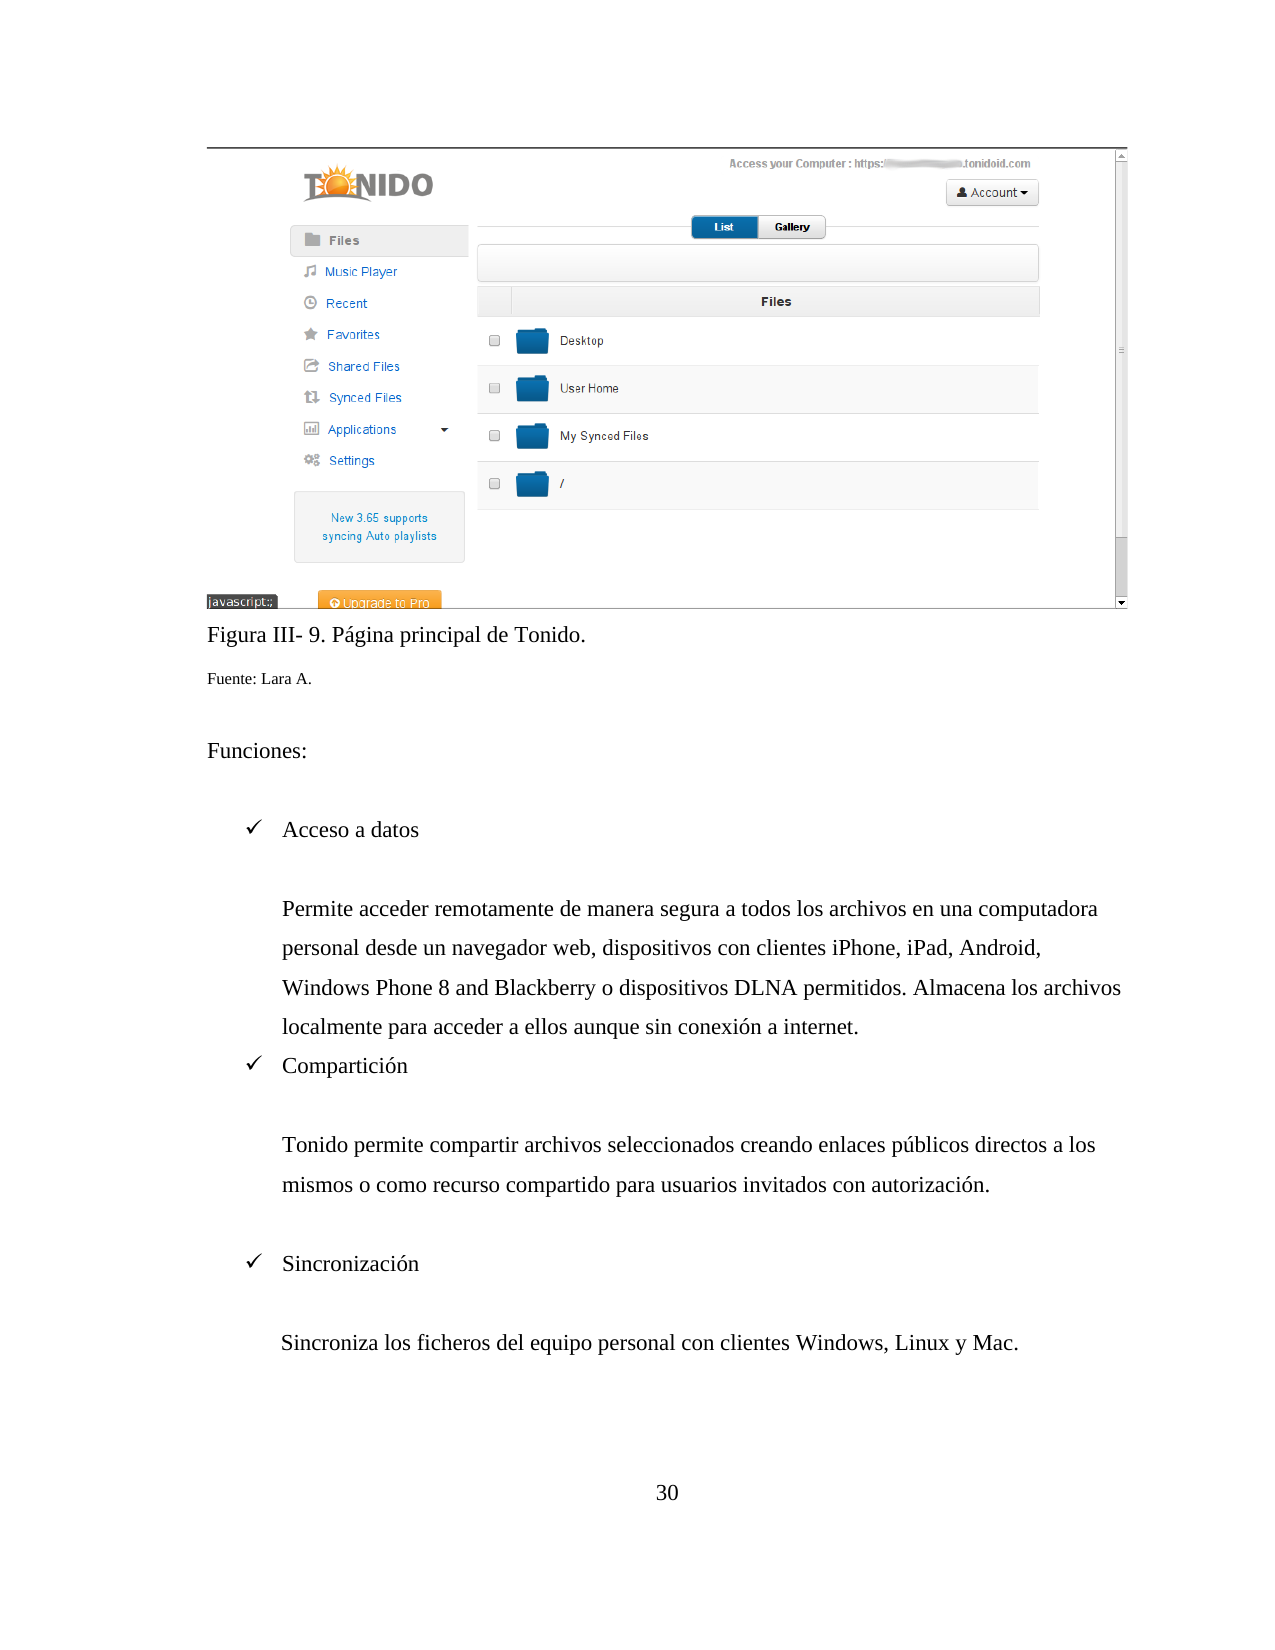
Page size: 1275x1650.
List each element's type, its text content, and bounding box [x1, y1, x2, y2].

list Tonido permite compartir archivos seleccionados creando enlaces públicos directos a los mismos o como recurso compartido para usuarios invitados con autorización. [282, 1131, 1127, 1197]
picture [206, 147, 1128, 609]
list Compartición [244, 1052, 1127, 1079]
text Fuente: Lara A. [207, 668, 1127, 688]
list Permite acceder remotamente de manera segura a todos los archivos en una computadora personal desde un navegador web, dispositivos con clientes iPhone, iPad, Android, Windows Phone 8 and Blackberry o dispositivos DLNA permitidos. Almacena los archivos localmente para acceder a ellos aunque sin conexión a internet. [282, 894, 1127, 1039]
list Sincronización [244, 1250, 1127, 1276]
list Acceso a datos [244, 816, 1127, 842]
text Sincroniza los ficheros del equipo personal con clientes Windows, Linux y Mac. [281, 1329, 1127, 1355]
text Funciones: [207, 737, 1127, 763]
